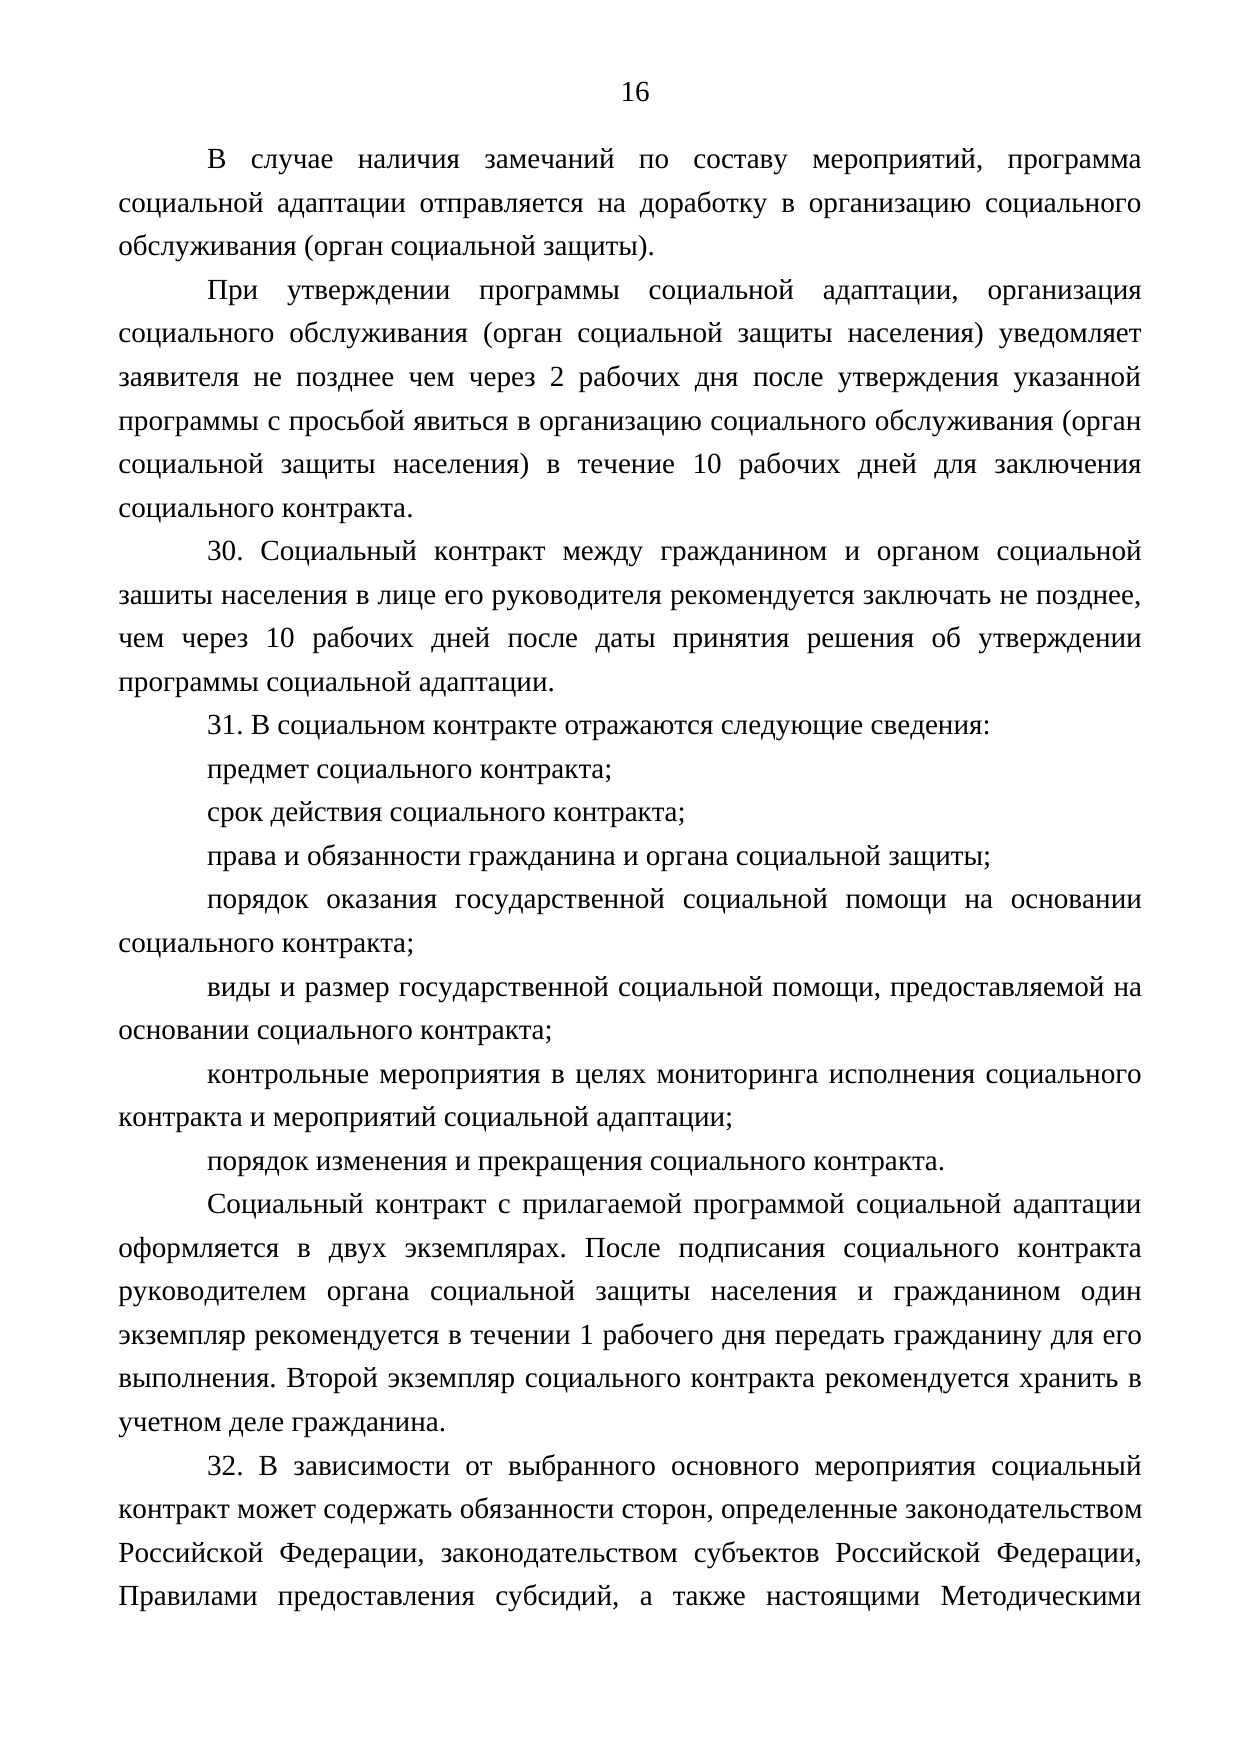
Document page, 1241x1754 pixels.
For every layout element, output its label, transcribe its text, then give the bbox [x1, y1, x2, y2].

text виды и размер государственной социальной помощи, предоставляемой на основании социального контракта; [118, 969, 1143, 1046]
text права и обязанности гражданина и органа социальной защиты; [118, 838, 1143, 872]
text порядок изменения и прекращения социального контракта. [118, 1143, 1143, 1176]
text Социальный контракт с прилагаемой программой социальной адаптации оформляется в двух экземплярах. После подписания социального контракта руководителем органа социальной защиты населения и гражданином один экземпляр рекомендуется в течении 1 рабочего дня передать гражданину для его выполнения. Второй экземпляр социального контракта рекомендуется хранить в учетном деле гражданина. [118, 1186, 1143, 1438]
text порядок оказания государственной социальной помощи на основании социального контракта; [118, 882, 1143, 959]
text контрольные мероприятия в целях мониторинга исполнения социального контракта и мероприятий социальной адаптации; [118, 1056, 1143, 1133]
text В случае наличия замечаний по составу мероприятий, программа социальной адаптации отправляется на доработку в организацию социального обслуживания (орган социальной защиты). [118, 141, 1143, 262]
text предмет социального контракта; [118, 751, 1143, 784]
text 31. В социальном контракте отражаются следующие сведения: [118, 707, 1143, 741]
text срок действия социального контракта; [118, 794, 1143, 828]
text При утверждении программы социальной адаптации, организация социального обслуживания (орган социальной защиты населения) уведомляет заявителя не позднее чем через 2 рабочих дня после утверждения указанной программы с просьбой явиться в организацию социального обслуживания (орган социальной защиты населения) в течение 10 рабочих дней для заключения социального контракта. [118, 272, 1143, 523]
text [118, 1448, 1143, 1612]
text 30. Социальный контракт между гражданином и органом социальной зашиты населения в лице его руководителя рекомендуется заключать не позднее, чем через 10 рабочих дней после даты принятия решения об утверждении программы социальной адаптации. [118, 533, 1143, 697]
